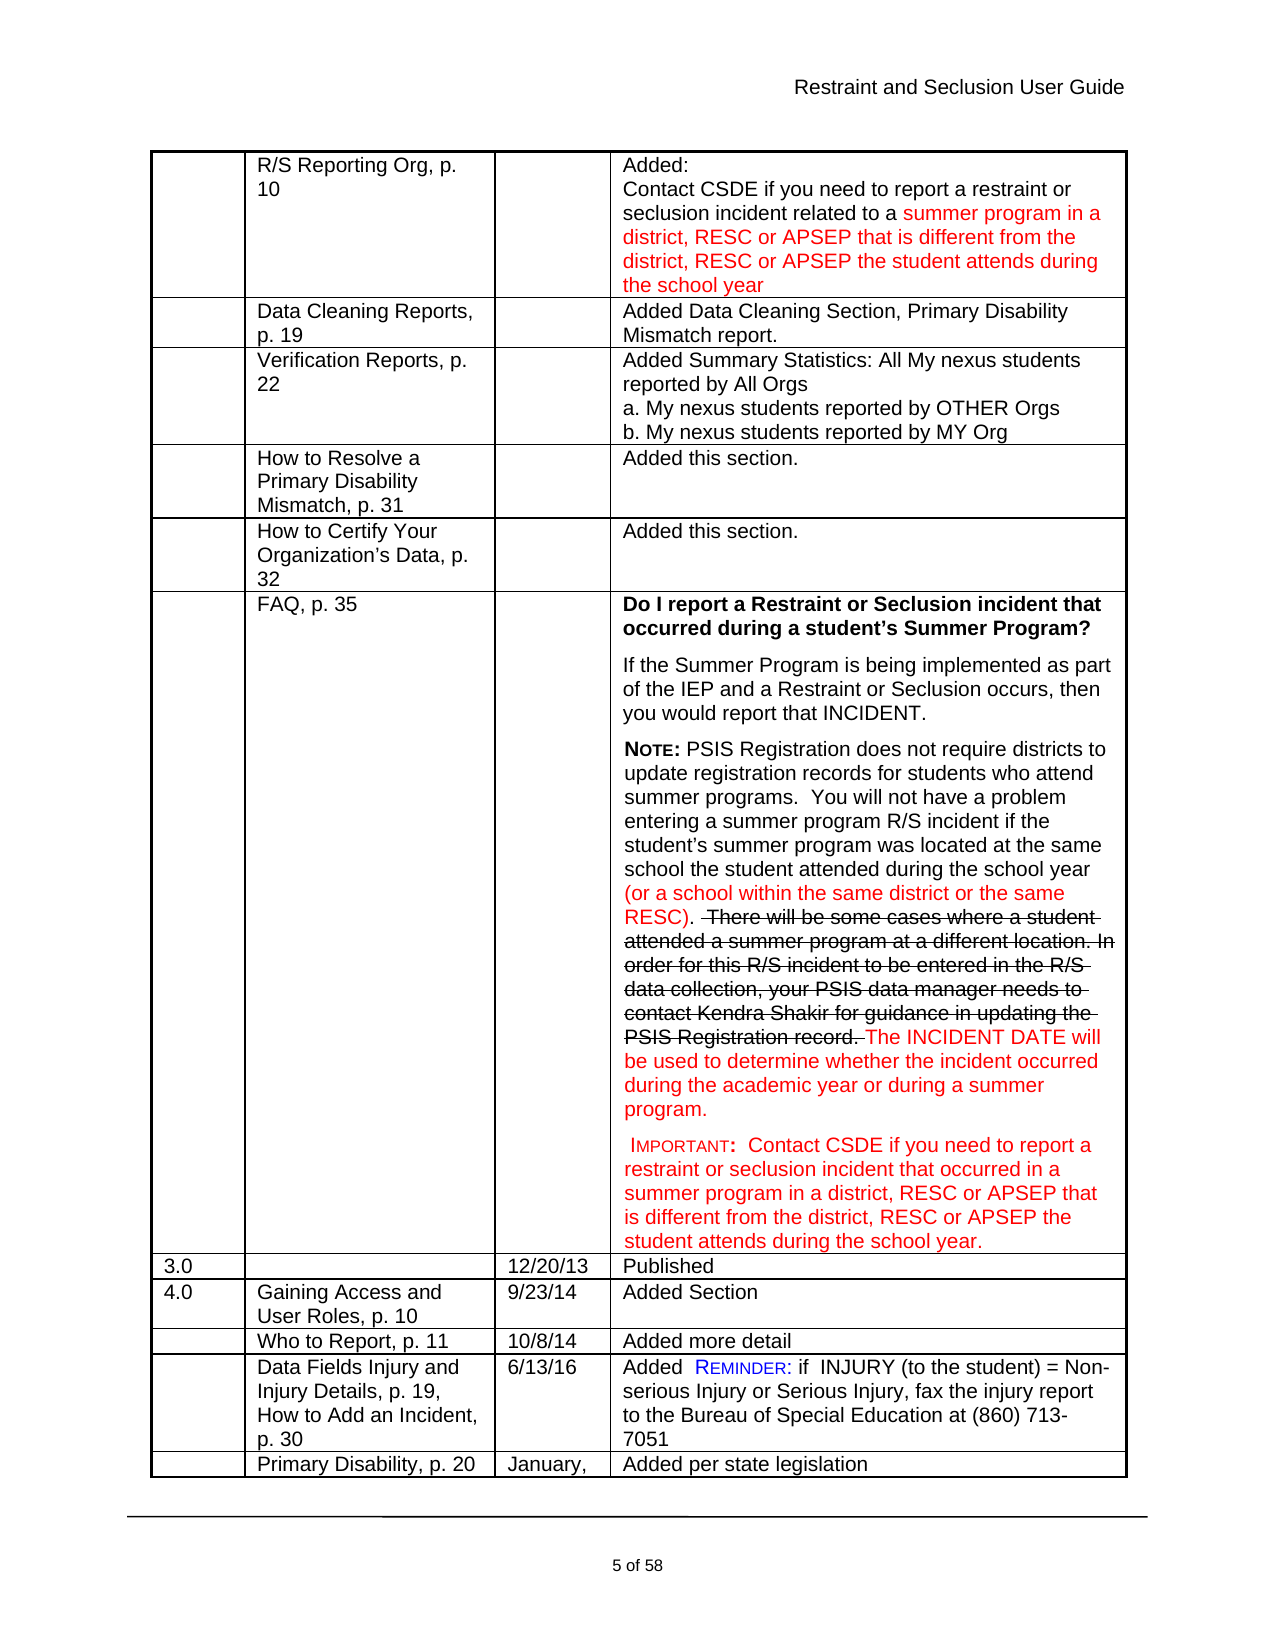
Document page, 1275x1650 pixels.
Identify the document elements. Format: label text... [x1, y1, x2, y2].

table_header [496, 153, 610, 297]
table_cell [246, 1452, 494, 1476]
table_cell [496, 592, 610, 1253]
table_cell [153, 1329, 244, 1353]
table_cell [153, 445, 244, 517]
table_cell 3.0 [153, 1254, 244, 1278]
table_cell How to Certify Your Organization’s Data, p. 32 [246, 519, 494, 591]
table_cell [153, 1355, 244, 1451]
table_cell [246, 1254, 494, 1278]
table_cell [153, 1452, 244, 1476]
table_cell How to Resolve a Primary Disability Mismatch, p. 31 [246, 445, 494, 517]
table_cell Verification Reports, p. 22 [246, 348, 494, 444]
table_cell [153, 298, 244, 346]
table_cell [496, 519, 610, 591]
table_cell Added Section [611, 1280, 1125, 1328]
table_cell Added Data Cleaning Section, Primary Disability Mismatch report. [611, 298, 1125, 346]
table_cell Gaining Access and User Roles, p. 10 [246, 1280, 494, 1328]
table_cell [611, 1452, 1125, 1476]
table_cell Added more detail [611, 1329, 1125, 1353]
table_cell Do I report a Restraint or Seclusion incident that occurred during a student’s Summer Program? If the Summer Program is being implemented as part of the IEP and a Restraint or Seclusion occurs, then you would report that INCIDENT. Note: PSIS Registration does not require districts to update registration records for students who attend summer programs. You will not have a problem entering a summer program R/S incident if the student’s summer program was located at the same school the student attended during the school year (or a school within the same district or the same RESC). There will be some cases where a student attended a summer program at a different location. In order for this R/S incident to be entered in the R/S data collection, your PSIS data manager needs to contact Kendra Shakir for guidance in updating the PSIS Registration record. The INCIDENT DATE will be used to determine whether the incident occurred during the academic year or during a summer program. Important: Contact CSDE if you need to report a restraint or seclusion incident that occurred in a summer program in a district, RESC or APSEP that is different from the district, RESC or APSEP the student attends during the school year. [611, 592, 1125, 1253]
table_header [153, 153, 244, 297]
table_cell Published [611, 1254, 1125, 1278]
table_cell 4.0 [153, 1280, 244, 1328]
table_cell [153, 592, 244, 1253]
table_cell Who to Report, p. 11 [246, 1329, 494, 1353]
table_header Added: Contact CSDE if you need to report a restraint or seclusion incident related to a summer program in a district, RESC or APSEP that is different from the district, RESC or APSEP the student attends during the school year [611, 153, 1125, 297]
table_cell Data Fields Injury and Injury Details, p. 19, How to Add an Incident, p. 30 [246, 1355, 494, 1451]
table_header R/S Reporting Org, p. 10 [246, 153, 494, 297]
table_cell 10/8/14 [496, 1329, 610, 1353]
table_cell Added Reminder: if INJURY (to the student) = Non-serious Injury or Serious Injury, fax the injury report to the Bureau of Special Education at (860) 713-7051 [611, 1355, 1125, 1451]
table_cell January, 2015 [496, 1452, 610, 1476]
table_cell [496, 348, 610, 444]
table_cell [496, 445, 610, 517]
table_cell Added this section. [611, 445, 1125, 517]
table_cell [496, 298, 610, 346]
table_cell 6/13/16 [496, 1355, 610, 1451]
table_cell 12/20/13 [496, 1254, 610, 1278]
table_cell 9/23/14 [496, 1280, 610, 1328]
table_cell Added Summary Statistics: All My nexus students reported by All Orgs a. My nexus students reported by OTHER Orgs b. My nexus students reported by MY Org [611, 348, 1125, 444]
table_cell [153, 519, 244, 591]
table_cell [153, 348, 244, 444]
table_cell Data Cleaning Reports, p. 19 [246, 298, 494, 346]
table_cell Added this section. [611, 519, 1125, 591]
table_cell FAQ, p. 35 [246, 592, 494, 1253]
